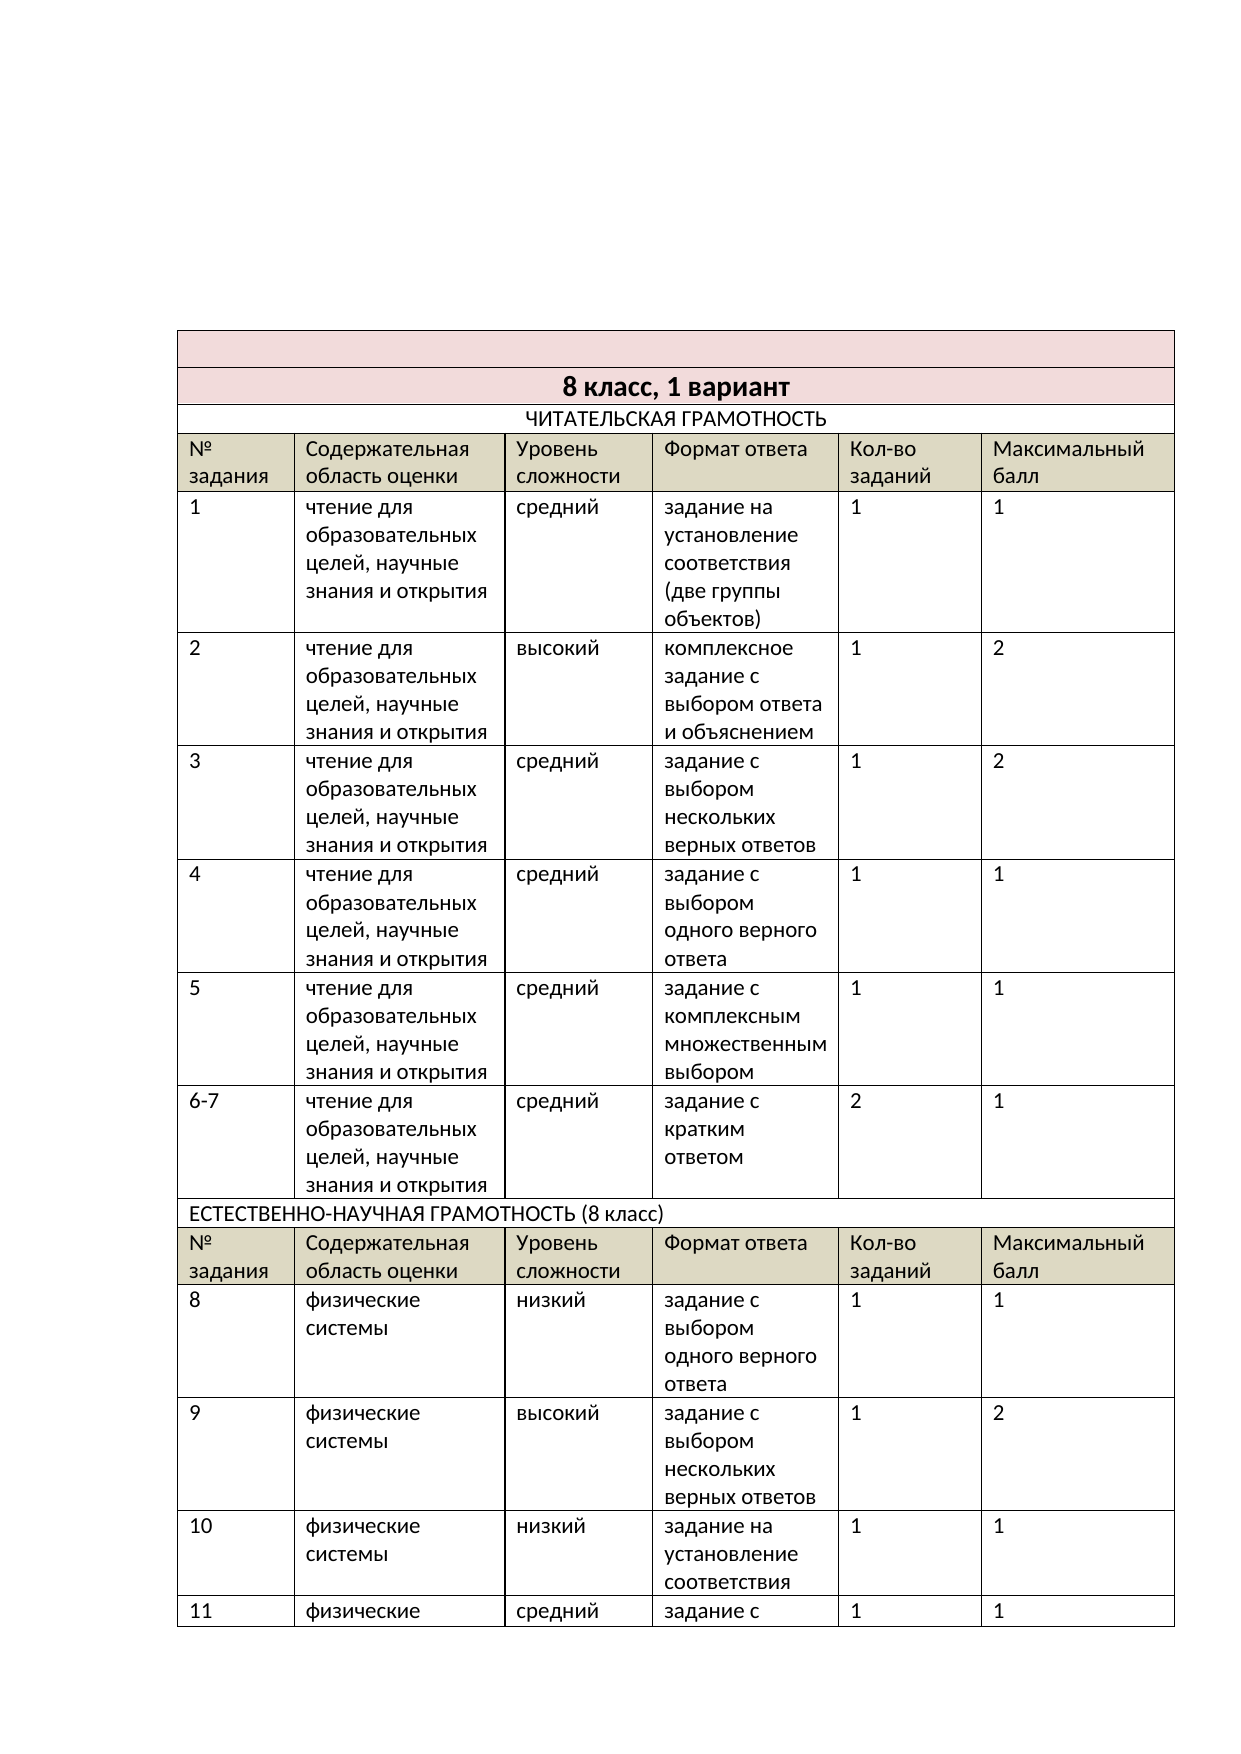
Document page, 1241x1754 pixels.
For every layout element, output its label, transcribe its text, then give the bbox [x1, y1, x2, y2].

table_cell 1 [982, 1285, 1174, 1397]
table_cell чтение для образовательных целей, научные знания и открытия [295, 492, 504, 632]
table_cell задание с выбором одного верного ответа [653, 860, 838, 972]
table_cell Уровень сложности [506, 1228, 652, 1284]
table_cell 1 [982, 1511, 1174, 1595]
table_cell 6-7 [178, 1086, 294, 1198]
table_cell 11 [178, 1596, 294, 1626]
table_cell средний [506, 492, 652, 632]
table_cell 1 [839, 1398, 981, 1510]
table_cell 1 [839, 746, 981, 858]
table_cell 1 [982, 1086, 1174, 1198]
table_cell физические системы [295, 1511, 504, 1595]
table_cell Кол-во заданий [839, 434, 981, 491]
table_cell задание с кратким ответом [653, 1086, 838, 1198]
table_cell задание с выбором нескольких верных ответов [653, 746, 838, 858]
table_cell средний [506, 860, 652, 972]
table_cell 2 [982, 1398, 1174, 1510]
table_cell физические системы [295, 1398, 504, 1510]
table_cell 2 [982, 746, 1174, 858]
table_cell 1 [839, 1596, 981, 1626]
table_cell задание на установление соответствия (две группы объектов) [653, 492, 838, 632]
table_cell чтение для образовательных целей, научные знания и открытия [295, 746, 504, 858]
table_cell чтение для образовательных целей, научные знания и открытия [295, 633, 504, 745]
table_cell высокий [506, 633, 652, 745]
table_cell физические системы [295, 1596, 504, 1626]
table_header [178, 331, 1174, 367]
table_cell чтение для образовательных целей, научные знания и открытия [295, 860, 504, 972]
table_cell № задания [178, 434, 294, 491]
table_cell 1 [839, 492, 981, 632]
table_cell 4 [178, 860, 294, 972]
table_cell высокий [506, 1398, 652, 1510]
table_cell 1 [982, 860, 1174, 972]
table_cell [653, 1398, 838, 1510]
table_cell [653, 1596, 838, 1626]
table_cell Уровень сложности [506, 434, 652, 491]
table_cell 9 [178, 1398, 294, 1510]
table_cell 1 [839, 1511, 981, 1595]
table_cell задание с выбором одного верного ответа [653, 1285, 838, 1397]
table_cell Максимальный балл [982, 434, 1174, 491]
table_cell 2 [982, 633, 1174, 745]
table_cell средний [506, 1596, 652, 1626]
table_cell 2 [178, 633, 294, 745]
table_cell задание с комплексным множественным выбором [653, 973, 838, 1085]
table_cell 10 [178, 1511, 294, 1595]
table_cell чтение для образовательных целей, научные знания и открытия [295, 1086, 504, 1198]
table_cell чтение для образовательных целей, научные знания и открытия [295, 973, 504, 1085]
table_cell 2 [839, 1086, 981, 1198]
table_cell Содержательная область оценки [295, 1228, 504, 1284]
table_cell Максимальный балл [982, 1228, 1174, 1284]
table_cell комплексное задание с выбором ответа и объяснением [653, 633, 838, 745]
table_cell № задания [178, 1228, 294, 1284]
table_cell Формат ответа [653, 1228, 838, 1284]
table_cell ЧИТАТЕЛЬСКАЯ ГРАМОТНОСТЬ [178, 405, 1174, 433]
table_cell 1 [839, 860, 981, 972]
table_cell 1 [839, 633, 981, 745]
table_cell 1 [839, 1285, 981, 1397]
table_cell Кол-во заданий [839, 1228, 981, 1284]
table_cell 8 класс, 1 вариант [178, 368, 1174, 403]
table_cell 1 [839, 973, 981, 1085]
table_cell ЕСТЕСТВЕННО-НАУЧНАЯ ГРАМОТНОСТЬ (8 класс) [178, 1199, 1174, 1227]
table_cell физические системы [295, 1285, 504, 1397]
table_cell низкий [506, 1285, 652, 1397]
table_cell 5 [178, 973, 294, 1085]
table_cell 8 [178, 1285, 294, 1397]
table_cell задание на установление соответствия [653, 1511, 838, 1595]
table_cell 1 [178, 492, 294, 632]
table_cell Содержательная область оценки [295, 434, 504, 491]
table_cell Формат ответа [653, 434, 838, 491]
table_cell 3 [178, 746, 294, 858]
table_cell средний [506, 973, 652, 1085]
table_cell средний [506, 1086, 652, 1198]
table_cell 1 [982, 973, 1174, 1085]
table_cell 1 [982, 492, 1174, 632]
table_cell 1 [982, 1596, 1174, 1626]
table_cell низкий [506, 1511, 652, 1595]
table_cell средний [506, 746, 652, 858]
